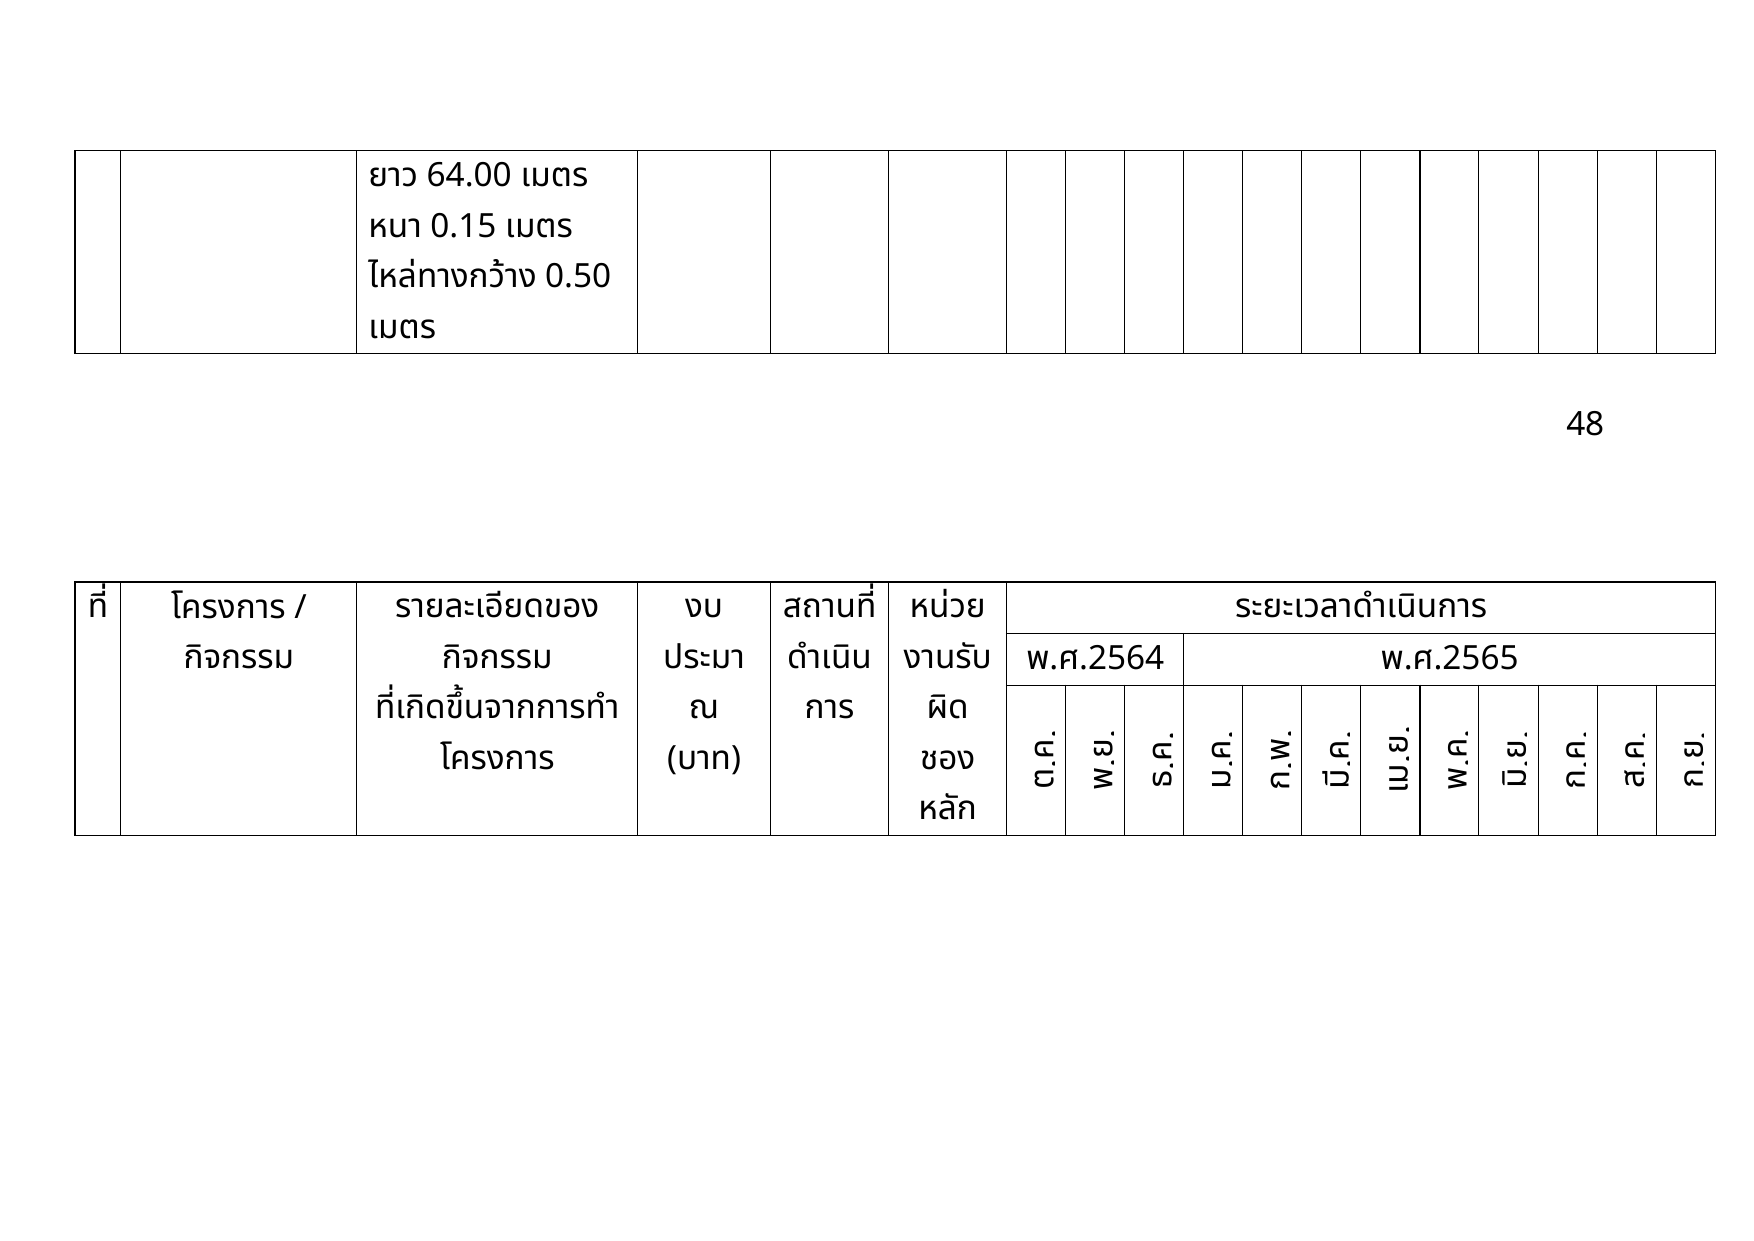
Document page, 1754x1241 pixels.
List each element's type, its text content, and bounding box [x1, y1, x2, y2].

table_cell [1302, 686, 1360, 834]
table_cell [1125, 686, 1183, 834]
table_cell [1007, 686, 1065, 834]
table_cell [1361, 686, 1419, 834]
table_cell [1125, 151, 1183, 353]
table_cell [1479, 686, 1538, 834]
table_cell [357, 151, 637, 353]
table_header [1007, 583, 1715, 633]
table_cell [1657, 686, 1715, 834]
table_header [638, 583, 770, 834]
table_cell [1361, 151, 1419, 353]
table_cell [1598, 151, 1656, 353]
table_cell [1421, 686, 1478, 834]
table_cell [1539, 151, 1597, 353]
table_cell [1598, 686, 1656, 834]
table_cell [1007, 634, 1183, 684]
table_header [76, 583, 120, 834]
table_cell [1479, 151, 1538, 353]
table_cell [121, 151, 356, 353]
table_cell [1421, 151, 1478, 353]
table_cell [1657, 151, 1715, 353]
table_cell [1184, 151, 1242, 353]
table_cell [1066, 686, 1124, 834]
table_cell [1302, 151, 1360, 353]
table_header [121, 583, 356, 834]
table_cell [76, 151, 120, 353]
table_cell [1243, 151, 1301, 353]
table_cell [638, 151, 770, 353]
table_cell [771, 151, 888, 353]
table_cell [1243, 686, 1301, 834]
text 48 [150, 400, 1604, 445]
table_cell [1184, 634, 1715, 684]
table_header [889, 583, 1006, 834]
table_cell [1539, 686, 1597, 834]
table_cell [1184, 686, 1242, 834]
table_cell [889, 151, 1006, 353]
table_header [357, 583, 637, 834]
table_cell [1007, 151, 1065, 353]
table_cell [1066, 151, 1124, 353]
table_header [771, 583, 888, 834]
